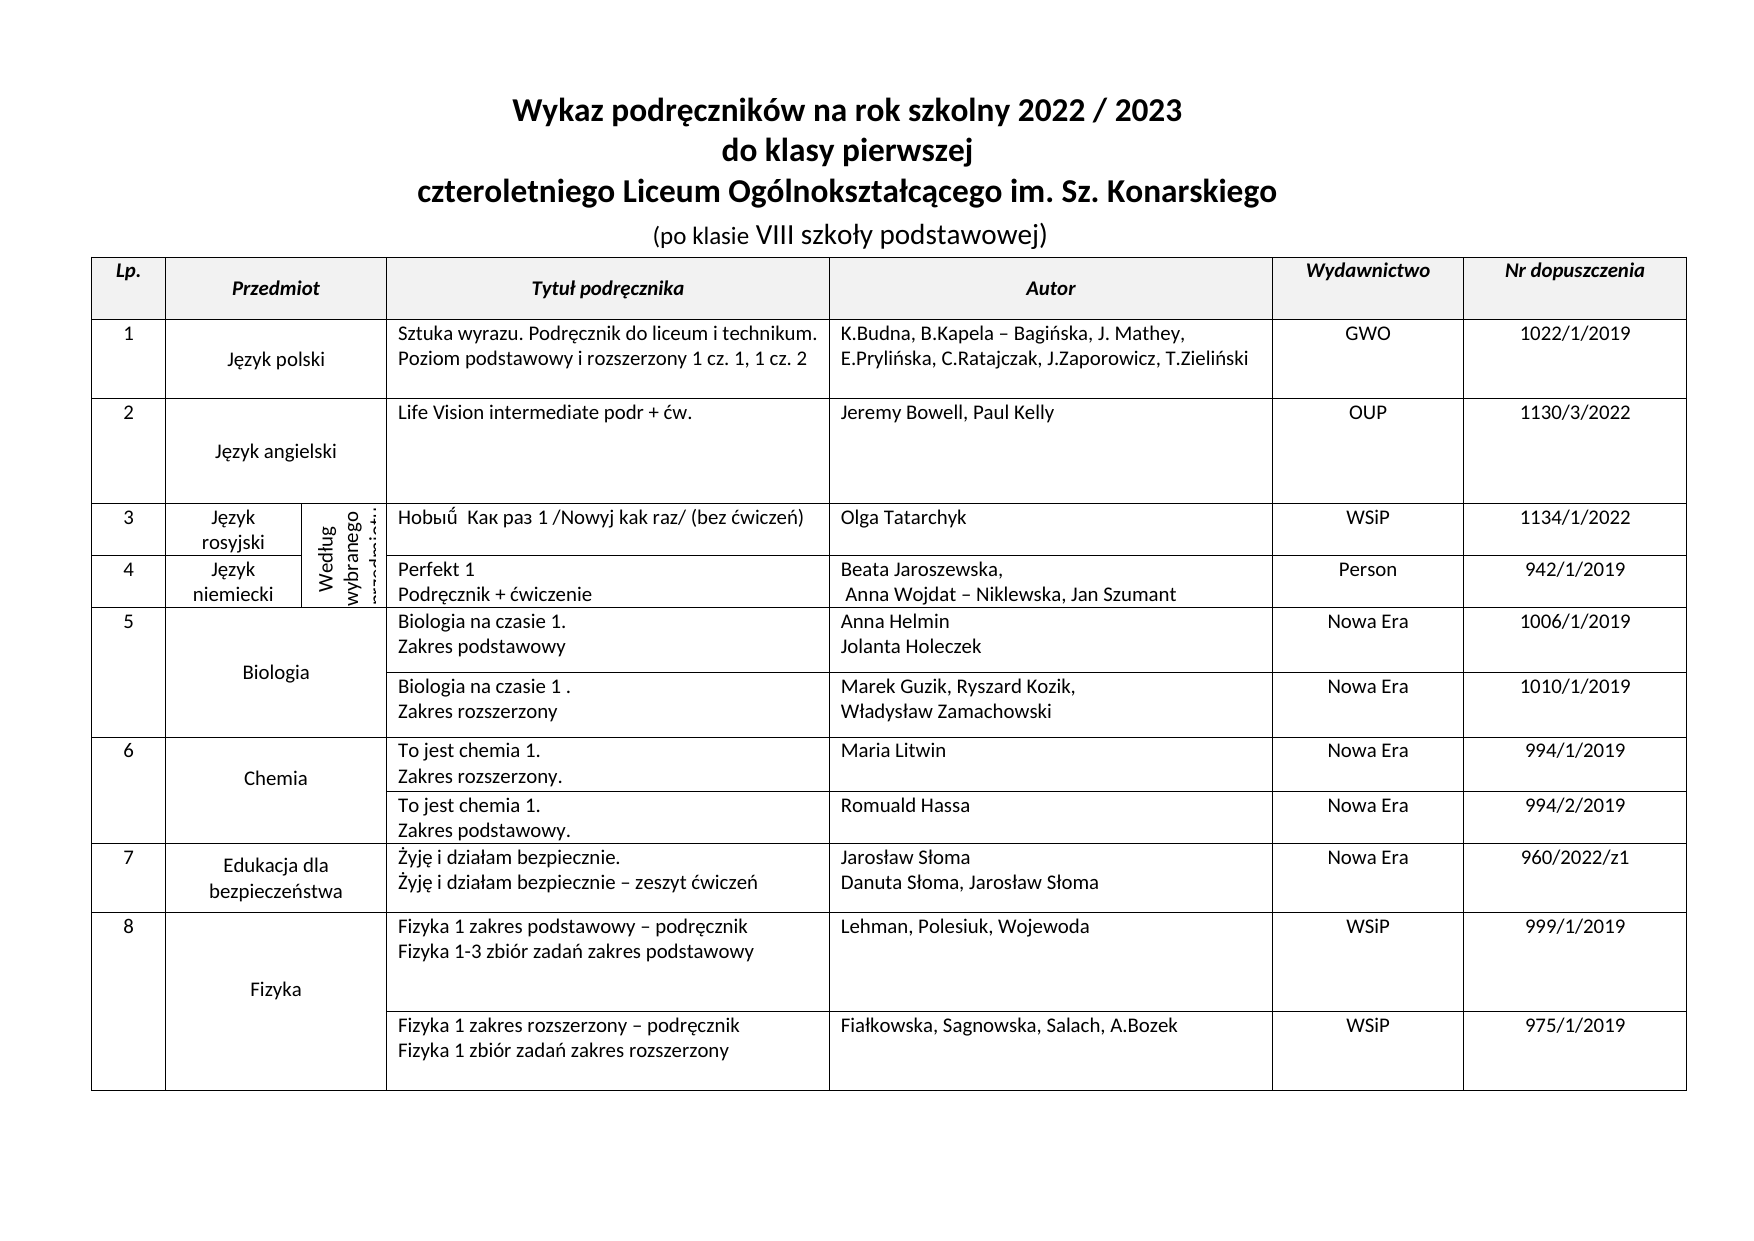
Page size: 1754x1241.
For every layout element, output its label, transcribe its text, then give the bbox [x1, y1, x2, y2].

table_cell Nowa Era [1273, 673, 1463, 737]
table_cell Biologia na czasie 1. Zakres podstawowy [387, 608, 829, 672]
table_cell To jest chemia 1. Zakres podstawowy. [387, 792, 829, 843]
table_cell 942/1/2019 [1464, 556, 1686, 607]
table_cell Jeremy Bowell, Paul Kelly [830, 399, 1272, 503]
table_cell Według wybranego przedmiotu [302, 504, 386, 607]
table_cell Fizyka 1 zakres rozszerzony – podręcznik Fizyka 1 zbiór zadań zakres rozszerzony [387, 1012, 829, 1090]
table_cell Sztuka wyrazu. Podręcznik do liceum i technikum. Poziom podstawowy i rozszerzony 1 cz. 1, 1 cz. 2 [387, 320, 829, 398]
table_cell 8 [92, 913, 165, 1090]
table_cell Hobыṹ Как раз 1 /Nowyj kak raz/ (bez ćwiczeń) [387, 504, 829, 555]
table_cell 1010/1/2019 [1464, 673, 1686, 737]
text czteroletniego Liceum Ogólnokształcącego im. Sz. Konarskiego [0, 170, 1695, 211]
table_header Nr dopuszczenia [1464, 258, 1686, 319]
table_cell WSiP [1273, 913, 1463, 1011]
table_cell To jest chemia 1. Zakres rozszerzony. [387, 738, 829, 791]
table_cell 1134/1/2022 [1464, 504, 1686, 555]
table_cell 5 [92, 608, 165, 737]
table_cell 3 [92, 504, 165, 555]
table_cell Język rosyjski [166, 504, 301, 555]
table_cell Fizyka 1 zakres podstawowy – podręcznik Fizyka 1-3 zbiór zadań zakres podstawowy [387, 913, 829, 1011]
table_cell Nowa Era [1273, 844, 1463, 912]
table_cell Biologia [166, 608, 386, 737]
table_cell WSiP [1273, 504, 1463, 555]
table_cell GWO [1273, 320, 1463, 398]
table_cell Perfekt 1 Podręcznik + ćwiczenie [387, 556, 829, 607]
table_cell Beata Jaroszewska, Anna Wojdat – Niklewska, Jan Szumant [830, 556, 1272, 607]
table_cell 994/2/2019 [1464, 792, 1686, 843]
table_header Wydawnictwo [1273, 258, 1463, 319]
table_cell Marek Guzik, Ryszard Kozik, Władysław Zamachowski [830, 673, 1272, 737]
table_cell 1130/3/2022 [1464, 399, 1686, 503]
text Wykaz podręczników na rok szkolny 2022 / 2023 [0, 89, 1695, 129]
table_cell Chemia [166, 738, 386, 843]
table_cell Maria Litwin [830, 738, 1272, 791]
table_cell 1022/1/2019 [1464, 320, 1686, 398]
table_cell Nowa Era [1273, 792, 1463, 843]
table_cell Olga Tatarchyk [830, 504, 1272, 555]
table_cell Fizyka [166, 913, 386, 1090]
table_cell 960/2022/z1 [1464, 844, 1686, 912]
table_cell Lehman, Polesiuk, Wojewoda [830, 913, 1272, 1011]
table_cell Romuald Hassa [830, 792, 1272, 843]
table_cell Język angielski [166, 399, 386, 503]
table_cell Biologia na czasie 1 . Zakres rozszerzony [387, 673, 829, 737]
table_header Autor [830, 258, 1272, 319]
table_cell 6 [92, 738, 165, 843]
table_cell 1006/1/2019 [1464, 608, 1686, 672]
table_cell 975/1/2019 [1464, 1012, 1686, 1090]
table_cell Fiałkowska, Sagnowska, Salach, A.Bozek [830, 1012, 1272, 1090]
table_cell Jarosław Słoma Danuta Słoma, Jarosław Słoma [830, 844, 1272, 912]
table_cell Anna Helmin Jolanta Holeczek [830, 608, 1272, 672]
table_header Przedmiot [166, 258, 386, 319]
table_cell 1 [92, 320, 165, 398]
table_cell Nowa Era [1273, 608, 1463, 672]
table_cell Język niemiecki [166, 556, 301, 607]
text do klasy pierwszej [0, 129, 1695, 170]
table_cell Nowa Era [1273, 738, 1463, 791]
table_cell 4 [92, 556, 165, 607]
table_header Tytuł podręcznika [387, 258, 829, 319]
table_cell 2 [92, 399, 165, 503]
table_cell K.Budna, B.Kapela – Bagińska, J. Mathey, E.Prylińska, C.Ratajczak, J.Zaporowicz, T.Zieliński [830, 320, 1272, 398]
table_header Lp. [92, 258, 165, 319]
table_cell OUP [1273, 399, 1463, 503]
table_cell 7 [92, 844, 165, 912]
table_cell Edukacja dla bezpieczeństwa [166, 844, 386, 912]
table_cell WSiP [1273, 1012, 1463, 1090]
table_cell 999/1/2019 [1464, 913, 1686, 1011]
table_cell Żyję i działam bezpiecznie. Żyję i działam bezpiecznie – zeszyt ćwiczeń [387, 844, 829, 912]
table_cell 994/1/2019 [1464, 738, 1686, 791]
table_cell Life Vision intermediate podr + ćw. [387, 399, 829, 503]
table_cell Person [1273, 556, 1463, 607]
table_cell Język polski [166, 320, 386, 398]
text (po klasie VIII szkoły podstawowej) [0, 216, 1695, 252]
